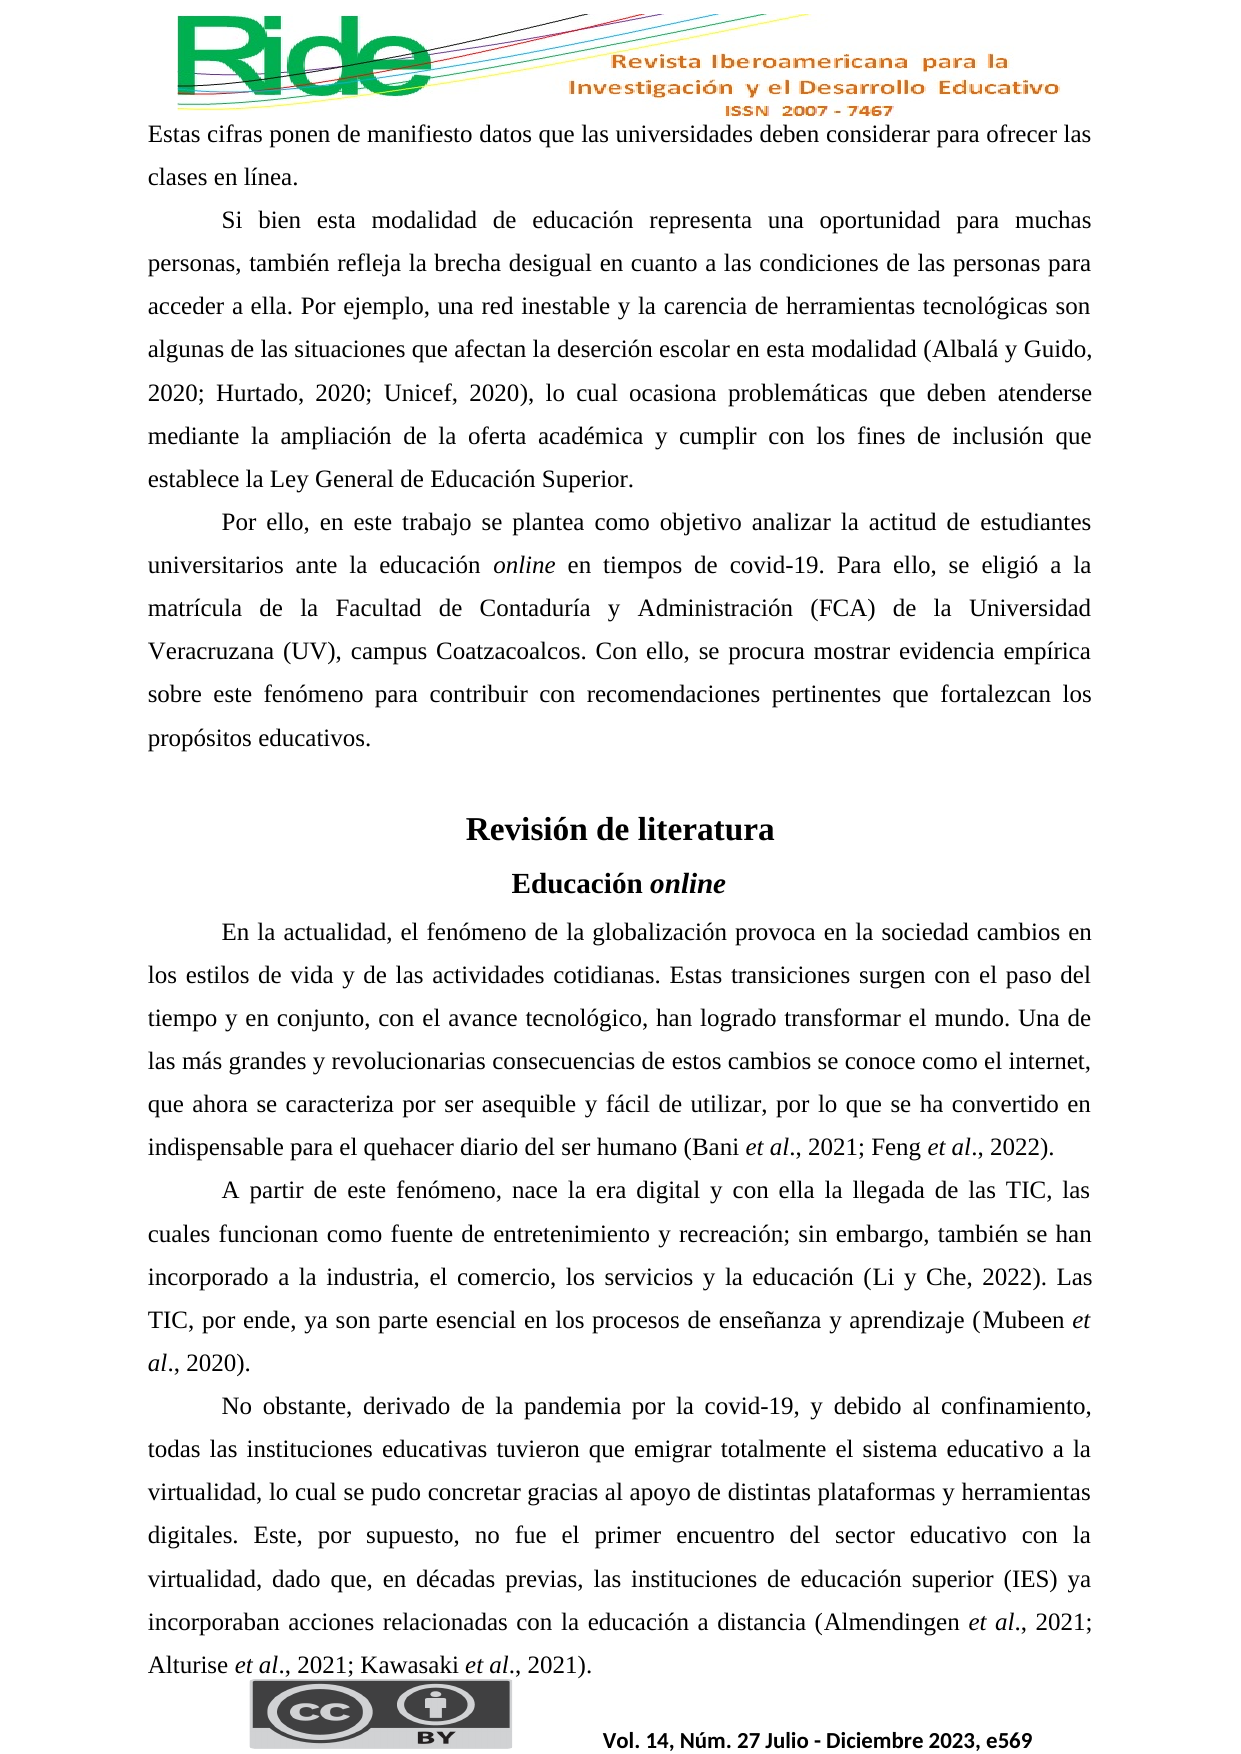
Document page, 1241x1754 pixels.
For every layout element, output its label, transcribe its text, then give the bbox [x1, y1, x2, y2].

text Por ello, en este trabajo se plantea como objetivo analizar la actitud de estudiantes universitarios ante la educación online en tiempos de covid-19. Para ello, se eligió a la matrícula de la Facultad de Contaduría y Administración (FCA) de la Universidad Veracruzana (UV), campus Coatzacoalcos. Con ello, se procura mostrar evidencia empírica sobre este fenómeno para contribuir con recomendaciones pertinentes que fortalezcan los propósitos educativos. [148, 507, 1092, 751]
text Si bien esta modalidad de educación representa una oportunidad para muchas personas, también refleja la brecha desigual en cuanto a las condiciones de las personas para acceder a ella. Por ejemplo, una red inestable y la carencia de herramientas tecnológicas son algunas de las situaciones que afectan la deserción escolar en esta modalidad (Albalá y Guido, 2020; Hurtado, 2020; Unicef, 2020), lo cual ocasiona problemáticas que deben atenderse mediante la ampliación de la oferta académica y cumplir con los fines de inclusión que establece la Ley General de Educación Superior. [148, 205, 1092, 493]
picture [177, 14, 1063, 119]
text No obstante, derivado de la pandemia por la covid-19, y debido al confinamiento, todas las instituciones educativas tuvieron que emigrar totalmente el sistema educativo a la virtualidad, lo cual se pudo concretar gracias al apoyo de distintas plataformas y herramientas digitales. Este, por supuesto, no fue el primer encuentro del sector educativo con la virtualidad, dado que, en décadas previas, las instituciones de educación superior (IES) ya incorporaban acciones relacionadas con la educación a distancia (Almendingen et al., 2021; Alturise et al., 2021; Kawasaki et al., 2021). [148, 1391, 1092, 1679]
text Revisión de literatura [148, 809, 1092, 847]
picture [249, 1679, 513, 1749]
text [148, 119, 1092, 191]
text Educación online [148, 866, 1092, 900]
text A partir de este fenómeno, nace la era digital y con ella la llegada de las TIC, las cuales funcionan como fuente de entretenimiento y recreación; sin embargo, también se han incorporado a la industria, el comercio, los servicios y la educación (Li y Che, 2022). Las TIC, por ende, ya son parte esencial en los procesos de enseñanza y aprendizaje (Mubeen et al., 2020). [148, 1176, 1092, 1377]
text En la actualidad, el fenómeno de la globalización provoca en la sociedad cambios en los estilos de vida y de las actividades cotidianas. Estas transiciones surgen con el paso del tiempo y en conjunto, con el avance tecnológico, han logrado transformar el mundo. Una de las más grandes y revolucionarias consecuencias de estos cambios se conoce como el internet, que ahora se caracteriza por ser asequible y fácil de utilizar, por lo que se ha convertido en indispensable para el quehacer diario del ser humano (Bani et al., 2021; Feng et al., 2022). [148, 917, 1092, 1161]
